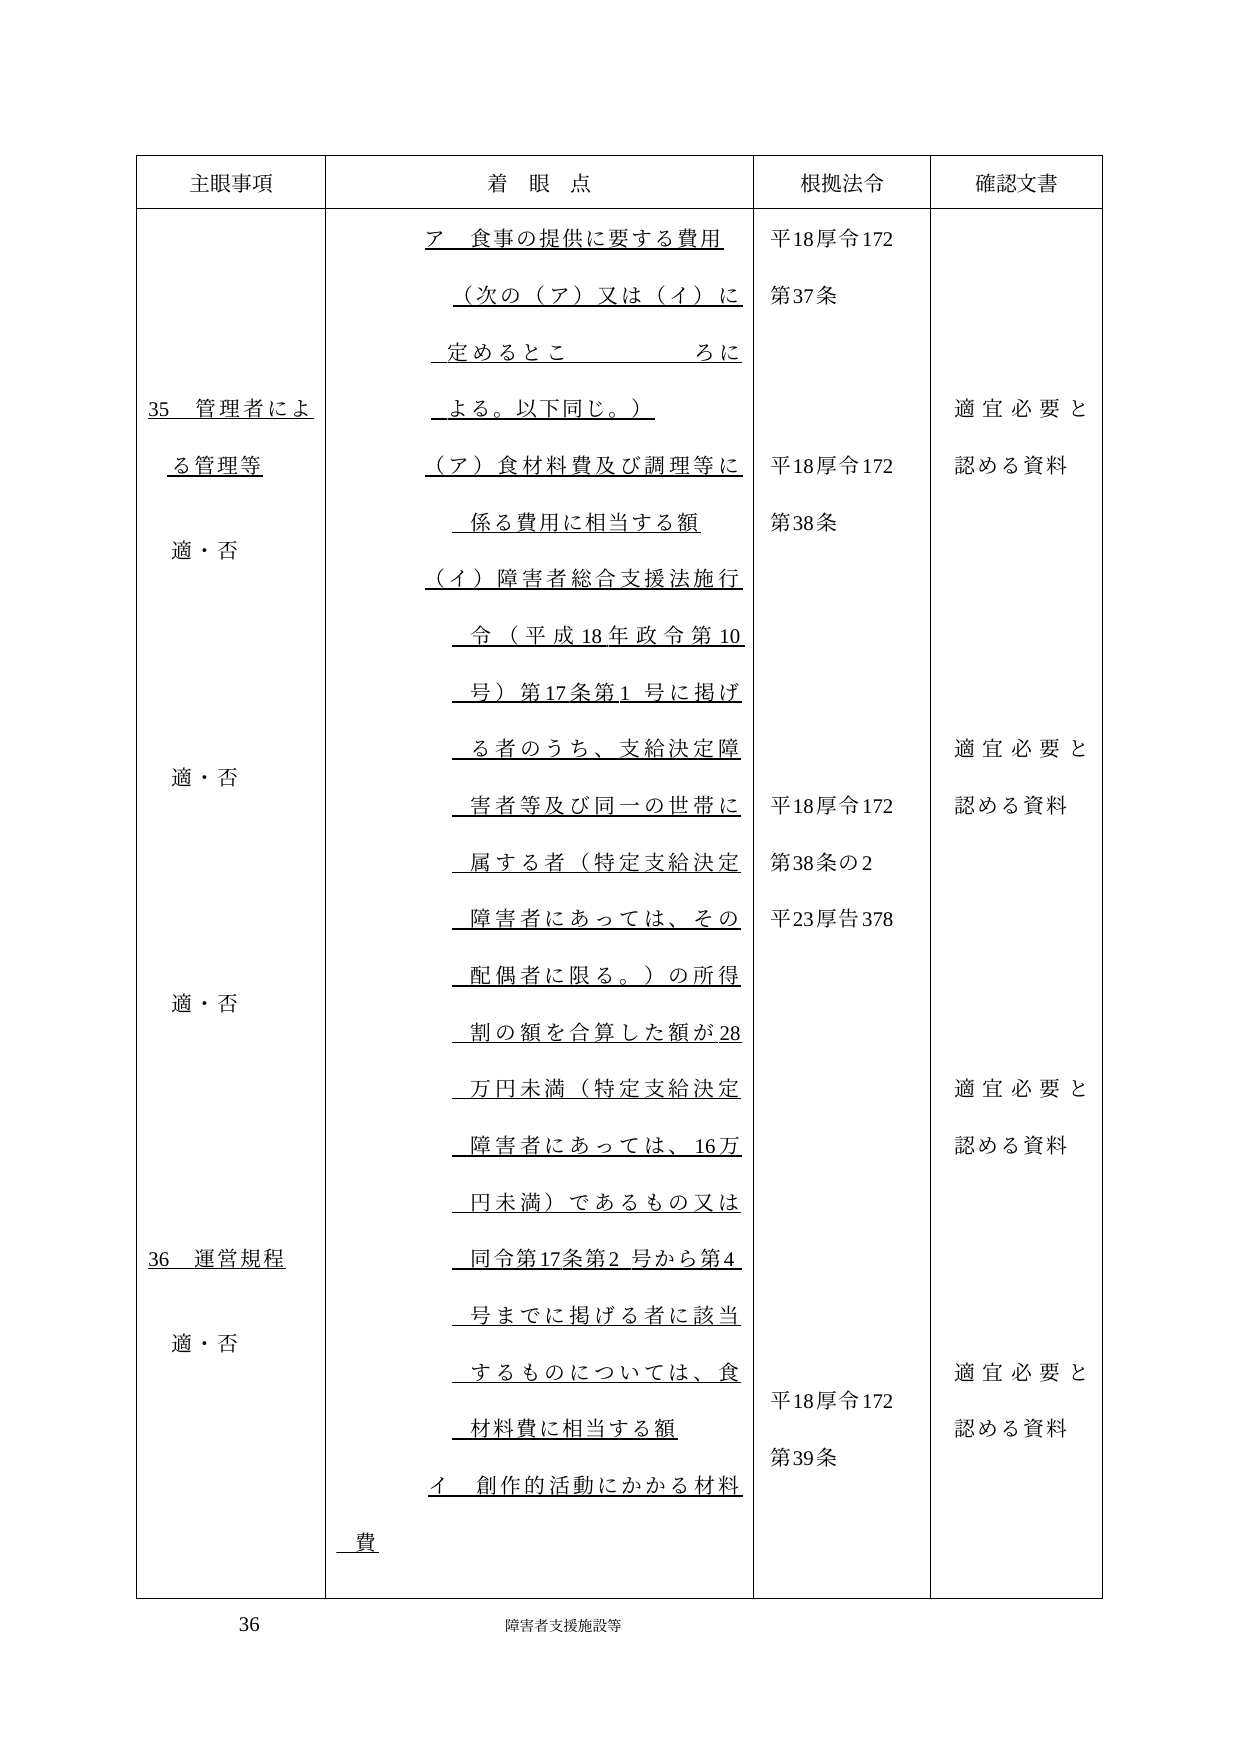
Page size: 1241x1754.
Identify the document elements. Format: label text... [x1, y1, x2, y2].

table_header 着 眼 点 [326, 156, 753, 208]
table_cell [137, 209, 325, 1598]
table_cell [754, 209, 930, 1598]
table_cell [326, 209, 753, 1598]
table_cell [931, 209, 1102, 1598]
table_header 根拠法令 [754, 156, 930, 208]
table_header 主眼事項 [137, 156, 325, 208]
table_header 確認文書 [931, 156, 1102, 208]
